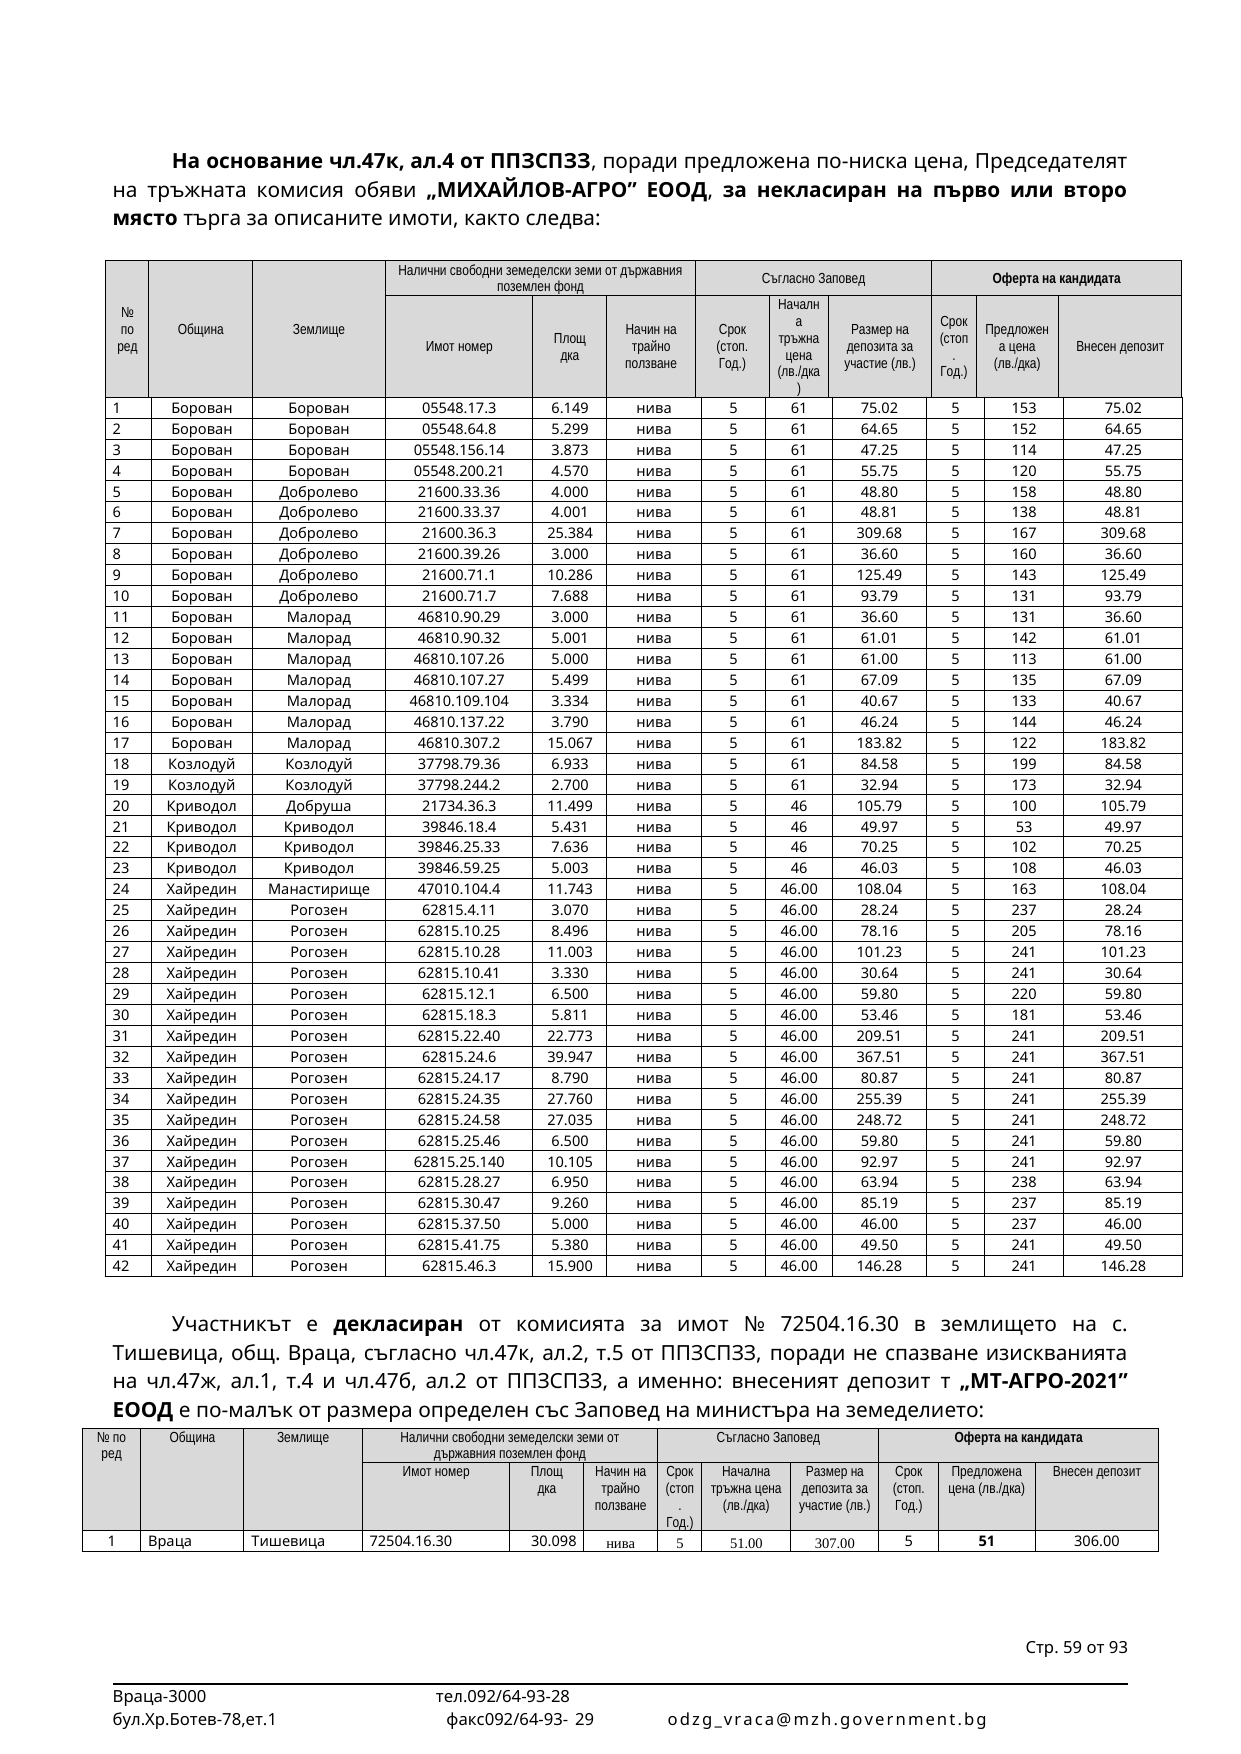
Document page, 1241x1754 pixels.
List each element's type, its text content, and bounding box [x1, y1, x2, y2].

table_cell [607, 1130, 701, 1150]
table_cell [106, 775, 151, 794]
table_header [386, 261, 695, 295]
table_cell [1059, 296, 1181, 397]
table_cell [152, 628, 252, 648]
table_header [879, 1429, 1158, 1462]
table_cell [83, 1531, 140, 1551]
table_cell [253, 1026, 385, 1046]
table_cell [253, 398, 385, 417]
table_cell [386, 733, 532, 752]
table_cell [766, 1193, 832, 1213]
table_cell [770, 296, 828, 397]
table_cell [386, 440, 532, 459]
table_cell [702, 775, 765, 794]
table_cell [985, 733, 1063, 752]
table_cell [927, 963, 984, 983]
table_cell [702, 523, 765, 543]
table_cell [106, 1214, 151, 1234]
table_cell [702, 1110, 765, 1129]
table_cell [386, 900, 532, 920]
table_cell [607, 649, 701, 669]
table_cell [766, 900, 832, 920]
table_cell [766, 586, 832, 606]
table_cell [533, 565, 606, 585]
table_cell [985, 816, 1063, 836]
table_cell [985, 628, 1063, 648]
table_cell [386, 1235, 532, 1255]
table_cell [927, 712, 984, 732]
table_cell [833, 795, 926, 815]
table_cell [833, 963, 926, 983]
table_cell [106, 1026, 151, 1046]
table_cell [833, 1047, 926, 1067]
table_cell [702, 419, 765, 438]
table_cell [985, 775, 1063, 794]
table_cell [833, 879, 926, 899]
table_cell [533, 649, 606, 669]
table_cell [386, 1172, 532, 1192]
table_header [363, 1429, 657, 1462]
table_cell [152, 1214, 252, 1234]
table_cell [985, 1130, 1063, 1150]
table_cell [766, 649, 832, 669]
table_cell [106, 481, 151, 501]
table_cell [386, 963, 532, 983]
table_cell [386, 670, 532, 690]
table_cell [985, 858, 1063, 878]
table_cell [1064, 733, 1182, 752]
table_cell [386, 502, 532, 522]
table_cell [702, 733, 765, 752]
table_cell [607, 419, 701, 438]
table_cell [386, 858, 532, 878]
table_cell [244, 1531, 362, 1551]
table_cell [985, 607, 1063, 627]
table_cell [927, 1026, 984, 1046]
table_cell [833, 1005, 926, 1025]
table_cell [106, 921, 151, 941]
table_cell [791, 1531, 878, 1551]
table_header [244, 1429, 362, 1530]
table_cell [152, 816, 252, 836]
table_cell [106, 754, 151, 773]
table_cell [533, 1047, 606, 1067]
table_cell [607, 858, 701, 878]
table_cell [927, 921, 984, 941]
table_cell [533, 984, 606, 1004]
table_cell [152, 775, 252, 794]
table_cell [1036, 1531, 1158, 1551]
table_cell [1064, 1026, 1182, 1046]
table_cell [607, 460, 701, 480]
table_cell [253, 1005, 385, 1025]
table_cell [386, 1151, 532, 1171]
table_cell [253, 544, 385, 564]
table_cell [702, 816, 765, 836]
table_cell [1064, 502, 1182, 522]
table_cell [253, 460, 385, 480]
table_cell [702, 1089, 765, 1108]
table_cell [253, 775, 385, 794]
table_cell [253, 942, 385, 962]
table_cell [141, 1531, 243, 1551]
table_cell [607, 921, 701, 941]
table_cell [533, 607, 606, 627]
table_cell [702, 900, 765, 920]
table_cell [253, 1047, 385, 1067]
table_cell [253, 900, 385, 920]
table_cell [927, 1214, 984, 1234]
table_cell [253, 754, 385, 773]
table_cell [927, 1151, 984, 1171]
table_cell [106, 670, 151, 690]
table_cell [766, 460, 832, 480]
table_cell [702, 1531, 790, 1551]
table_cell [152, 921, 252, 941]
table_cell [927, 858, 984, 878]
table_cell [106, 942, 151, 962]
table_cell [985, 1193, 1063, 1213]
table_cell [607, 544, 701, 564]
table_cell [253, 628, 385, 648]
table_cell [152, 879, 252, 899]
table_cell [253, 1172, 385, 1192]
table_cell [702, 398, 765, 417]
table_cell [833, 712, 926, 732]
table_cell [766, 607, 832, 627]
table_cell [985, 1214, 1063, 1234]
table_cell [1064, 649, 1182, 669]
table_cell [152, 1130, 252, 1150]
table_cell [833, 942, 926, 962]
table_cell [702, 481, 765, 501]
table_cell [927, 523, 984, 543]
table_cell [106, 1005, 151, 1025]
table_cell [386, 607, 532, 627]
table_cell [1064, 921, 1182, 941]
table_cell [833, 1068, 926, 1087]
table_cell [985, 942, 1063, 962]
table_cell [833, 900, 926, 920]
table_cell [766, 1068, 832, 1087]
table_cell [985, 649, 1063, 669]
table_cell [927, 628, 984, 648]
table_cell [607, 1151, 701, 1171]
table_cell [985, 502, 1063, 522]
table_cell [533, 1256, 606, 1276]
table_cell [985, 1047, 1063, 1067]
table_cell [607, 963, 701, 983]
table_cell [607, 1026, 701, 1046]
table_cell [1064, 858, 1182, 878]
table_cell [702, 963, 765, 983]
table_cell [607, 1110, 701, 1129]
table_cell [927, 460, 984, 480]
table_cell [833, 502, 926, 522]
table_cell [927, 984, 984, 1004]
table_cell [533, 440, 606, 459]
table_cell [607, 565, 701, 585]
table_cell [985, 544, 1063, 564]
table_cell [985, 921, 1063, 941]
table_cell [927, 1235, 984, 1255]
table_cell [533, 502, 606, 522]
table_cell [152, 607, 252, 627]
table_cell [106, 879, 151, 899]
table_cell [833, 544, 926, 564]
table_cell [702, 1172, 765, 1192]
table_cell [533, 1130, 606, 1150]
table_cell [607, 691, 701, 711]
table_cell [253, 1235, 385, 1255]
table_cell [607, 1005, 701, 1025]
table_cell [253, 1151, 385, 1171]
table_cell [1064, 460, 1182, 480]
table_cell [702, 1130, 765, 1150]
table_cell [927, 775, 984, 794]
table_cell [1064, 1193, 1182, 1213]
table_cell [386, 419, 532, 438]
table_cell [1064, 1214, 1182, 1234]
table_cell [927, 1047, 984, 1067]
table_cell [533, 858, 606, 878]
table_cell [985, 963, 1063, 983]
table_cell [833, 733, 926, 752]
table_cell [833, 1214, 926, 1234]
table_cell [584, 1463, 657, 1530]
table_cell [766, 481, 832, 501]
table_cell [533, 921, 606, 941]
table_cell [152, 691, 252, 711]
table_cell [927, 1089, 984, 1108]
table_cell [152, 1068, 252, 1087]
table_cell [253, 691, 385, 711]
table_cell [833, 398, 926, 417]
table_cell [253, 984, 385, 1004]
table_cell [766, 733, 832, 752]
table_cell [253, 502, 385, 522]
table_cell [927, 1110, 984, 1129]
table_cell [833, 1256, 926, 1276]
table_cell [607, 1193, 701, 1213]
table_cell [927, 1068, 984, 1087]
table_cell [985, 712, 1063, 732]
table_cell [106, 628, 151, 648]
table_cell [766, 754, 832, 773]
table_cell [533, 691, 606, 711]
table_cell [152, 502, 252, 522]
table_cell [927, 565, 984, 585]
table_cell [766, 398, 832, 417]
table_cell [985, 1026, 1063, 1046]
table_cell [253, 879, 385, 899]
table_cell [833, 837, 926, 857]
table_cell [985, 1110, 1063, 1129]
text Участникът е декласиран от комисията за имот № 72504.16.30 в землището на с. Тишевица, общ. Враца, съгласно чл.47к, ал.2, т.5 от ППЗСПЗЗ, поради не спазване изискванията на чл.47ж, ал.1, т.4 и чл.47б, ал.2 от ППЗСПЗЗ, а именно: внесеният депозит т „МТ-АГРО-2021” ЕООД е по-малък от размера определен със Заповед на министъра на земеделието: [112, 1309, 1128, 1423]
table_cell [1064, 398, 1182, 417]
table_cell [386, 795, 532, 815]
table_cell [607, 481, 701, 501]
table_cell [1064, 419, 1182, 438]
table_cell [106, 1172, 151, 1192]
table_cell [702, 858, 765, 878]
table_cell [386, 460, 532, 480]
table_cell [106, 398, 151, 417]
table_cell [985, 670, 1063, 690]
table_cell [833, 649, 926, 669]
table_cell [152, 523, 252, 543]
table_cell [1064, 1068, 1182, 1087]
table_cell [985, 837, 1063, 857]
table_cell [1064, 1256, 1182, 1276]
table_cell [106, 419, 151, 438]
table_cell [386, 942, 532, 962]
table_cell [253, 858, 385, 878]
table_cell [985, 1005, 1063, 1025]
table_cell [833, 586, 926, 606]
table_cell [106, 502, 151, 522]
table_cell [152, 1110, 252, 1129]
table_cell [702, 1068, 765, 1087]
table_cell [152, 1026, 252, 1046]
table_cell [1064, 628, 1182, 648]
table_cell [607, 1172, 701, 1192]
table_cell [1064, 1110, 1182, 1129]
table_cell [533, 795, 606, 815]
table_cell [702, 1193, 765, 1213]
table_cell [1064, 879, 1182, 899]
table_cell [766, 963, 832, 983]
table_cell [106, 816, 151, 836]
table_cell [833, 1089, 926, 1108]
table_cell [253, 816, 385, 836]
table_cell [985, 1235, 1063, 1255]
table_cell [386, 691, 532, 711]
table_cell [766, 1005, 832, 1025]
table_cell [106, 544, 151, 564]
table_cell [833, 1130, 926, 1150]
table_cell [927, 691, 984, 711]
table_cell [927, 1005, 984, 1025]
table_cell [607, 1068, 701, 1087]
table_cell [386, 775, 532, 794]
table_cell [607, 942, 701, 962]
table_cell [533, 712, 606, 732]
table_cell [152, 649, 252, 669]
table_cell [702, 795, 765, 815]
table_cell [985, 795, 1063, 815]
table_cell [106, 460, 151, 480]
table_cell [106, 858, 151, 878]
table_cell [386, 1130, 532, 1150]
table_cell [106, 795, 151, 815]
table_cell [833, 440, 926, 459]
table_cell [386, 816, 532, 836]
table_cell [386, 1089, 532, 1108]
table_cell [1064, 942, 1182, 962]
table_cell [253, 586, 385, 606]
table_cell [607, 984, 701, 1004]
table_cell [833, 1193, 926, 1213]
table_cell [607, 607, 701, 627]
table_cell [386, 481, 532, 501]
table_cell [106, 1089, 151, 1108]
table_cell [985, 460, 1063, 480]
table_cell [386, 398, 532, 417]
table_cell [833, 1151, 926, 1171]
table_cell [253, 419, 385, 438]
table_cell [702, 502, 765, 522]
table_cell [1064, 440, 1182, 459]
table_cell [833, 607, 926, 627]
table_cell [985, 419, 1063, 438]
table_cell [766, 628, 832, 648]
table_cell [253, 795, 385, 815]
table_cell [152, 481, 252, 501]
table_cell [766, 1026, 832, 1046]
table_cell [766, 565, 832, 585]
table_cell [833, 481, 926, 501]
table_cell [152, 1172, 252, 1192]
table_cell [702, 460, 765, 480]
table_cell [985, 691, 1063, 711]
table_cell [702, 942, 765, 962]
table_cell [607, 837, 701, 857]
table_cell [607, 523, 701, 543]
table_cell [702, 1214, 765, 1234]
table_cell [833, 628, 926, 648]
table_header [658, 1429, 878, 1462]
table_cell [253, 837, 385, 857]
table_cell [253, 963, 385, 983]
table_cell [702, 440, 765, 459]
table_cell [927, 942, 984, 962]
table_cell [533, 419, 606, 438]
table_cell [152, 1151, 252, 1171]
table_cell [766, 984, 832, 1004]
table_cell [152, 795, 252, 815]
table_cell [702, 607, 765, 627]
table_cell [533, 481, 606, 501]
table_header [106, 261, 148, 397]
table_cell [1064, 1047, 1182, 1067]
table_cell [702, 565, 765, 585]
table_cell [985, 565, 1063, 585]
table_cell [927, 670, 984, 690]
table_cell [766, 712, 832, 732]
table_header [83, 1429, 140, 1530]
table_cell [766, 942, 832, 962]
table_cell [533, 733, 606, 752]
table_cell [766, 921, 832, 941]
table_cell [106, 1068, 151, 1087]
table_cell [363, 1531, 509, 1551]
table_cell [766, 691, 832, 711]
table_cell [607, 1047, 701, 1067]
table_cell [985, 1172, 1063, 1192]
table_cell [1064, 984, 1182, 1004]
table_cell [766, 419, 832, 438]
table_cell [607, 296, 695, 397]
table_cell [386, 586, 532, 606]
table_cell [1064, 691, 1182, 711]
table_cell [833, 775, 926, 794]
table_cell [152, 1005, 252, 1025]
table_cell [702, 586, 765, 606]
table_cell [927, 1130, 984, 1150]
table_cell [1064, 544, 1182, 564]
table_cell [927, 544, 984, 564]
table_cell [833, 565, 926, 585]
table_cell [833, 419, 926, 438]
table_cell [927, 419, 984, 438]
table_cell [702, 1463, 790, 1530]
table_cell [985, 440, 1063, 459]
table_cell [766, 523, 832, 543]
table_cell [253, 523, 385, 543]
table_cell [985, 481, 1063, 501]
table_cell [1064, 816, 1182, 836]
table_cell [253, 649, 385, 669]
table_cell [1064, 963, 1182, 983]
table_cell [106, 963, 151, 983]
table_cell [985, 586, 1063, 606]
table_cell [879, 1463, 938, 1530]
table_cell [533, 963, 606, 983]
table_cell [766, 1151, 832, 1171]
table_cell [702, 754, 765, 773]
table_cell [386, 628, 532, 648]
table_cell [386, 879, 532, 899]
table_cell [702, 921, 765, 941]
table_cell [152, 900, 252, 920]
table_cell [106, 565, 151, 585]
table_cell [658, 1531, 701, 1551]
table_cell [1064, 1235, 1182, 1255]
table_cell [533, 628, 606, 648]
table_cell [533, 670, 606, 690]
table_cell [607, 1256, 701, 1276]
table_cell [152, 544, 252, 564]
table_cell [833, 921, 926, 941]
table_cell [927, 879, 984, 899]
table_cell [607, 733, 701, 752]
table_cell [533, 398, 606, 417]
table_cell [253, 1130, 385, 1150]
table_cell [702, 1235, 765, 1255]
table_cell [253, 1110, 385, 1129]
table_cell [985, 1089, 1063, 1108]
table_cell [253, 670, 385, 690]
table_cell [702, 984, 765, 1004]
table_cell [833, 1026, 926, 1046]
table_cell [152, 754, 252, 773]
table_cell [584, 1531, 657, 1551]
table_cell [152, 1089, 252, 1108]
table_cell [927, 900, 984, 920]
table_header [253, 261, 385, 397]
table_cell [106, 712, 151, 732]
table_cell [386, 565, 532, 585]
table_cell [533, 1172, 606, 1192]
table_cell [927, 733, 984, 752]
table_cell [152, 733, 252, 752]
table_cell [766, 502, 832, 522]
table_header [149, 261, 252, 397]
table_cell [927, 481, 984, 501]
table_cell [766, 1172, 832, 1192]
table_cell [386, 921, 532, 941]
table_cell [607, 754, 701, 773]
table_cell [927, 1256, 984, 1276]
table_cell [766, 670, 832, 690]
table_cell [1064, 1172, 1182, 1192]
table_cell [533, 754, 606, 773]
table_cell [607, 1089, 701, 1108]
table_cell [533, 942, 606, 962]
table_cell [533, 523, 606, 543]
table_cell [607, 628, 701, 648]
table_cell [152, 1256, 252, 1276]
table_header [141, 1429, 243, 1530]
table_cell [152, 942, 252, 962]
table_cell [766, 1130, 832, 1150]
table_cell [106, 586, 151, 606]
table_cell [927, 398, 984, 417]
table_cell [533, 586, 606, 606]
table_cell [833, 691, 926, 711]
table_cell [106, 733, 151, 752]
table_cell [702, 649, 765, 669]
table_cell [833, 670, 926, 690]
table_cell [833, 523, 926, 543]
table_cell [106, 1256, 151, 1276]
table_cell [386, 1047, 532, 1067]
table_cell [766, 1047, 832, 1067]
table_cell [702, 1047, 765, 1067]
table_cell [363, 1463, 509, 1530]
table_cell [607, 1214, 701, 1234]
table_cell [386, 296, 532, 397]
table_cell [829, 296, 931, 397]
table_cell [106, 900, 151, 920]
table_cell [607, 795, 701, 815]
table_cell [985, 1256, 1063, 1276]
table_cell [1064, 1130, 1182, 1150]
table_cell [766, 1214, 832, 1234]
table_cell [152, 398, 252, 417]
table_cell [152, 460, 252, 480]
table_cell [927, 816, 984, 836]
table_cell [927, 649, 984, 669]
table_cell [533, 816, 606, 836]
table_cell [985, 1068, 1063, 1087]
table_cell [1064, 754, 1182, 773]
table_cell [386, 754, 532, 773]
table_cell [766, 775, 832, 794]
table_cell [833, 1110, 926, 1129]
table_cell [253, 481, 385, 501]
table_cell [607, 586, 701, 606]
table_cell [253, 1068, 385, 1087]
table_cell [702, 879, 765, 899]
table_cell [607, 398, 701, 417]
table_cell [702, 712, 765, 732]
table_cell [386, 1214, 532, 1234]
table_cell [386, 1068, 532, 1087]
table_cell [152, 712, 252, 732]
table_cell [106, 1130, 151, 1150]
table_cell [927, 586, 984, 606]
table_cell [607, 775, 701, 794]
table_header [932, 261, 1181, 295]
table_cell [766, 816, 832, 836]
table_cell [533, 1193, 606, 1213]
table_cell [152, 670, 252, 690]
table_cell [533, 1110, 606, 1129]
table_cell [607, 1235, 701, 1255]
text На основание чл.47к, ал.4 от ППЗСПЗЗ, поради предложена по-ниска цена, Председателят на тръжната комисия обяви „МИХАЙЛОВ-АГРО” ЕООД, за некласиран на първо или второ място търга за описаните имоти, както следва: [112, 147, 1128, 232]
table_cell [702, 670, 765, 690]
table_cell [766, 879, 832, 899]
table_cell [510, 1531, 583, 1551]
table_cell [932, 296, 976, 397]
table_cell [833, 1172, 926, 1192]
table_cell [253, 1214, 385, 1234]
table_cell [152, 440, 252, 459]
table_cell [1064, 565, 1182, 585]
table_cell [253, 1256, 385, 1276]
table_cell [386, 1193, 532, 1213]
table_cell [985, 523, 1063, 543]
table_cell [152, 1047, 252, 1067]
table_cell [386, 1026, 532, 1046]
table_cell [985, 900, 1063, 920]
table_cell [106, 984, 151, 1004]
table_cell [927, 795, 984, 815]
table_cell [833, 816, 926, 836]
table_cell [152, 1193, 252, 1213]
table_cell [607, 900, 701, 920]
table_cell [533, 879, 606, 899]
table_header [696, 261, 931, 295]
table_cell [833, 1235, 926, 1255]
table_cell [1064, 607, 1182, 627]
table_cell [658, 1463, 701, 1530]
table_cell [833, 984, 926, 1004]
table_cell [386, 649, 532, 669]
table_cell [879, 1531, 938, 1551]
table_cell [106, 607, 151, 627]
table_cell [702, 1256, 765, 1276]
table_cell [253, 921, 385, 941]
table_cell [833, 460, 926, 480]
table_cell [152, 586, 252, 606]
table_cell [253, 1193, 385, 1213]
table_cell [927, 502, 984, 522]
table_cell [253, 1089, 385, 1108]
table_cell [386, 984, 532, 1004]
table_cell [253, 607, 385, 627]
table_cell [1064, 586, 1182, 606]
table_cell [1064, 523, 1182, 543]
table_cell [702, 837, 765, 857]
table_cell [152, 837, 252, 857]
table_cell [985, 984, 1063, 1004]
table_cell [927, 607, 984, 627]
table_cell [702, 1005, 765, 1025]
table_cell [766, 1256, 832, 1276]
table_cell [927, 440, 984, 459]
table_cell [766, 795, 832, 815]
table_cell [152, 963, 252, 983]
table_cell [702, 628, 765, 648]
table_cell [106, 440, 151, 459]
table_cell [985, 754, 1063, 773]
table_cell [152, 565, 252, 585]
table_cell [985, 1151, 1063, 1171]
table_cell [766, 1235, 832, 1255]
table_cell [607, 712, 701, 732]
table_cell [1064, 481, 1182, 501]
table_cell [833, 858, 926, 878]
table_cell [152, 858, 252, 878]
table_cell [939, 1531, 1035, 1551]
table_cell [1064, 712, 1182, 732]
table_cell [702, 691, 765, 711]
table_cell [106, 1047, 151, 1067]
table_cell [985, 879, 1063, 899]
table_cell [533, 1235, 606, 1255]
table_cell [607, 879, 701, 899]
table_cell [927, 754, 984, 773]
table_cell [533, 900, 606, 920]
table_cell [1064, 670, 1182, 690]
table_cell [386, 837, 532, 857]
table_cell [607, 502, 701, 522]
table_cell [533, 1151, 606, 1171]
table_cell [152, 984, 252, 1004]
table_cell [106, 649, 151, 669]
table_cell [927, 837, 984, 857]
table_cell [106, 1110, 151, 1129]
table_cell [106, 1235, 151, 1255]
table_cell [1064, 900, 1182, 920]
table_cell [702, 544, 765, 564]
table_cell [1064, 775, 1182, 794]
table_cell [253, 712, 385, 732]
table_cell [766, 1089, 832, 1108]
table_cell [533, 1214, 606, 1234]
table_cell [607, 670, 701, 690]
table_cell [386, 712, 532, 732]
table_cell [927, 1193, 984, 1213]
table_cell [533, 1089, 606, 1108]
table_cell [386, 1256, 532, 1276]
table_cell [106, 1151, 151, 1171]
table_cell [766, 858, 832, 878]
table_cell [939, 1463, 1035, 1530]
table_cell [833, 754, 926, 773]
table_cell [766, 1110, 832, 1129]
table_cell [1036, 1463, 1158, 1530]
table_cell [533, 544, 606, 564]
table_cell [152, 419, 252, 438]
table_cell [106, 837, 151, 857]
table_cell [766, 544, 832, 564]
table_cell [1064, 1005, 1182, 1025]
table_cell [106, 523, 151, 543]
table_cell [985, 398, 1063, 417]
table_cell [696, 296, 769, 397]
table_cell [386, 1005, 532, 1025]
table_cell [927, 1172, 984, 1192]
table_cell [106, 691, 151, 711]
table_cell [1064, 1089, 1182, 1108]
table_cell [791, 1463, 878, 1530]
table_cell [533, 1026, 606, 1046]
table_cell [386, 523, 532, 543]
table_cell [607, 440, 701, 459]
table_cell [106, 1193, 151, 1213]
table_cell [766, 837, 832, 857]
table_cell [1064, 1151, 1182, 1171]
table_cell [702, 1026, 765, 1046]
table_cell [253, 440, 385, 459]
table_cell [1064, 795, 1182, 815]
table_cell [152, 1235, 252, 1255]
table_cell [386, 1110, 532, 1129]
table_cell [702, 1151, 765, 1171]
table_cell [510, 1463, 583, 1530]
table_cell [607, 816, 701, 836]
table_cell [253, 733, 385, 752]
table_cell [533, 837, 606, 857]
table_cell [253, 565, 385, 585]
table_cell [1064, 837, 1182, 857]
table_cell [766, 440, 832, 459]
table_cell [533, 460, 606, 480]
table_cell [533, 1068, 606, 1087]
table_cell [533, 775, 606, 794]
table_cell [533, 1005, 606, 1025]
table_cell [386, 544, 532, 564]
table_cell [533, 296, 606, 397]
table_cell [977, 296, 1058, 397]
